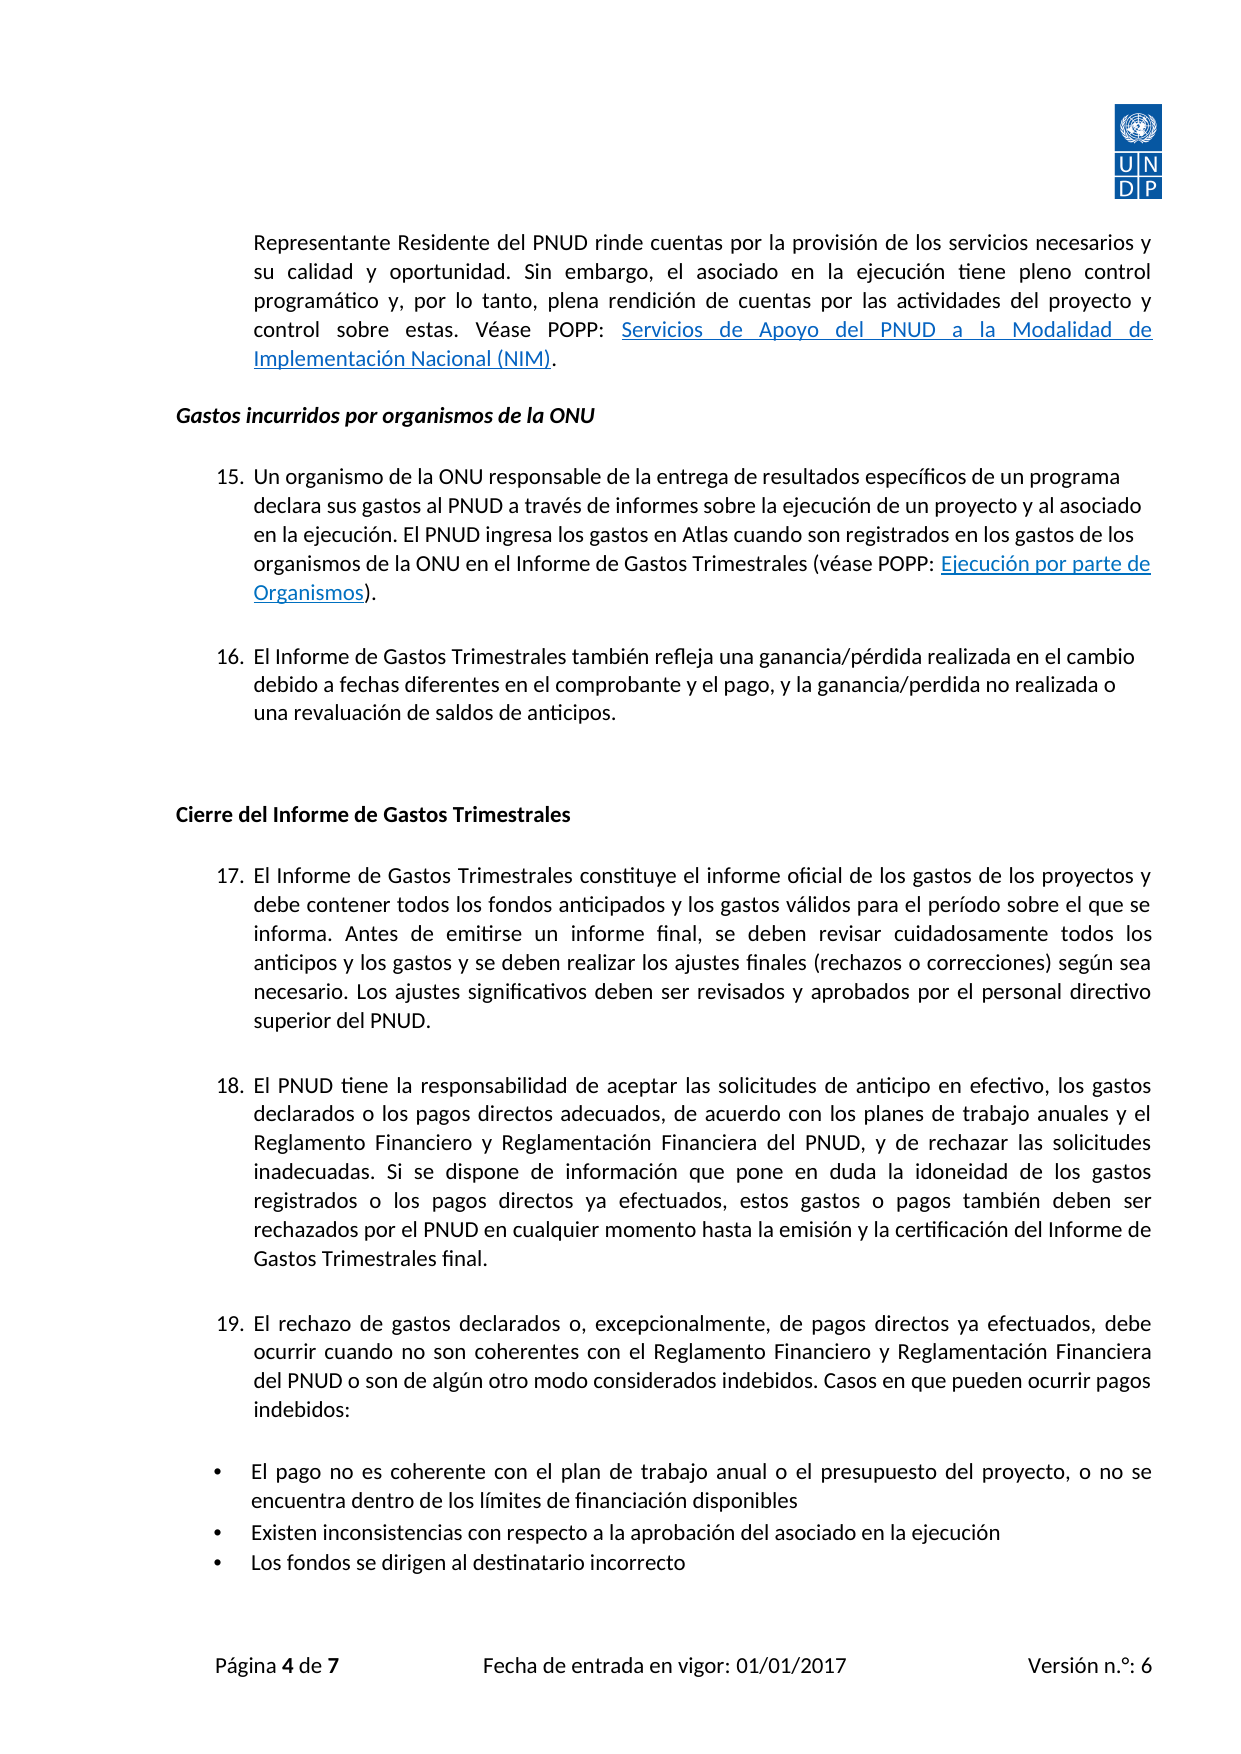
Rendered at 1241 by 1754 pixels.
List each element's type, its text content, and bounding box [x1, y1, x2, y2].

subtitle Gastos incurridos por organismos de la ONU [176, 401, 1152, 429]
list Los fondos se dirigen al destinatario incorrecto [213, 1548, 1153, 1576]
list El Informe de Gastos Trimestrales constituye el informe oficial de los gastos de los proyectos y debe contener todos los fondos anticipados y los gastos válidos para el período sobre el que se informa. Antes de emitirse un informe final, se deben revisar cuidadosamente todos los anticipos y los gastos y se deben realizar los ajustes finales (rechazos o correcciones) según sea necesario. Los ajustes significativos deben ser revisados y aprobados por el personal directivo superior del PNUD. [216, 862, 1153, 1034]
list Existen inconsistencias con respecto a la aprobación del asociado en la ejecución [213, 1518, 1153, 1546]
subtitle Cierre del Informe de Gastos Trimestrales [176, 800, 1152, 828]
list El pago no es coherente con el plan de trabajo anual o el presupuesto del proyecto, o no se encuentra dentro de los límites de financiación disponibles [213, 1457, 1153, 1514]
list El rechazo de gastos declarados o, excepcionalmente, de pagos directos ya efectuados, debe ocurrir cuando no son coherentes con el Reglamento Financiero y Reglamentación Financiera del PNUD o son de algún otro modo considerados indebidos. Casos en que pueden ocurrir pagos indebidos: [216, 1309, 1153, 1423]
list El Informe de Gastos Trimestrales también refleja una ganancia/pérdida realizada en el cambio debido a fechas diferentes en el comprobante y el pago, y la ganancia/perdida no realizada o una revaluación de saldos de anticipos. [216, 643, 1153, 726]
picture [1113, 104, 1162, 199]
list Un organismo de la ONU responsable de la entrega de resultados específicos de un programa declara sus gastos al PNUD a través de informes sobre la ejecución de un proyecto y al asociado en la ejecución. El PNUD ingresa los gastos en Atlas cuando son registrados en los gastos de los organismos de la ONU en el Informe de Gastos Trimestrales (véase POPP: Ejecución por parte de Organismos). [216, 462, 1153, 606]
list El PNUD tiene la responsabilidad de aceptar las solicitudes de anticipo en efectivo, los gastos declarados o los pagos directos adecuados, de acuerdo con los planes de trabajo anuales y el Reglamento Financiero y Reglamentación Financiera del PNUD, y de rechazar las solicitudes inadecuadas. Si se dispone de información que pone en duda la idoneidad de los gastos registrados o los pagos directos ya efectuados, estos gastos o pagos también deben ser rechazados por el PNUD en cualquier momento hasta la emisión y la certificación del Informe de Gastos Trimestrales final. [216, 1071, 1153, 1272]
